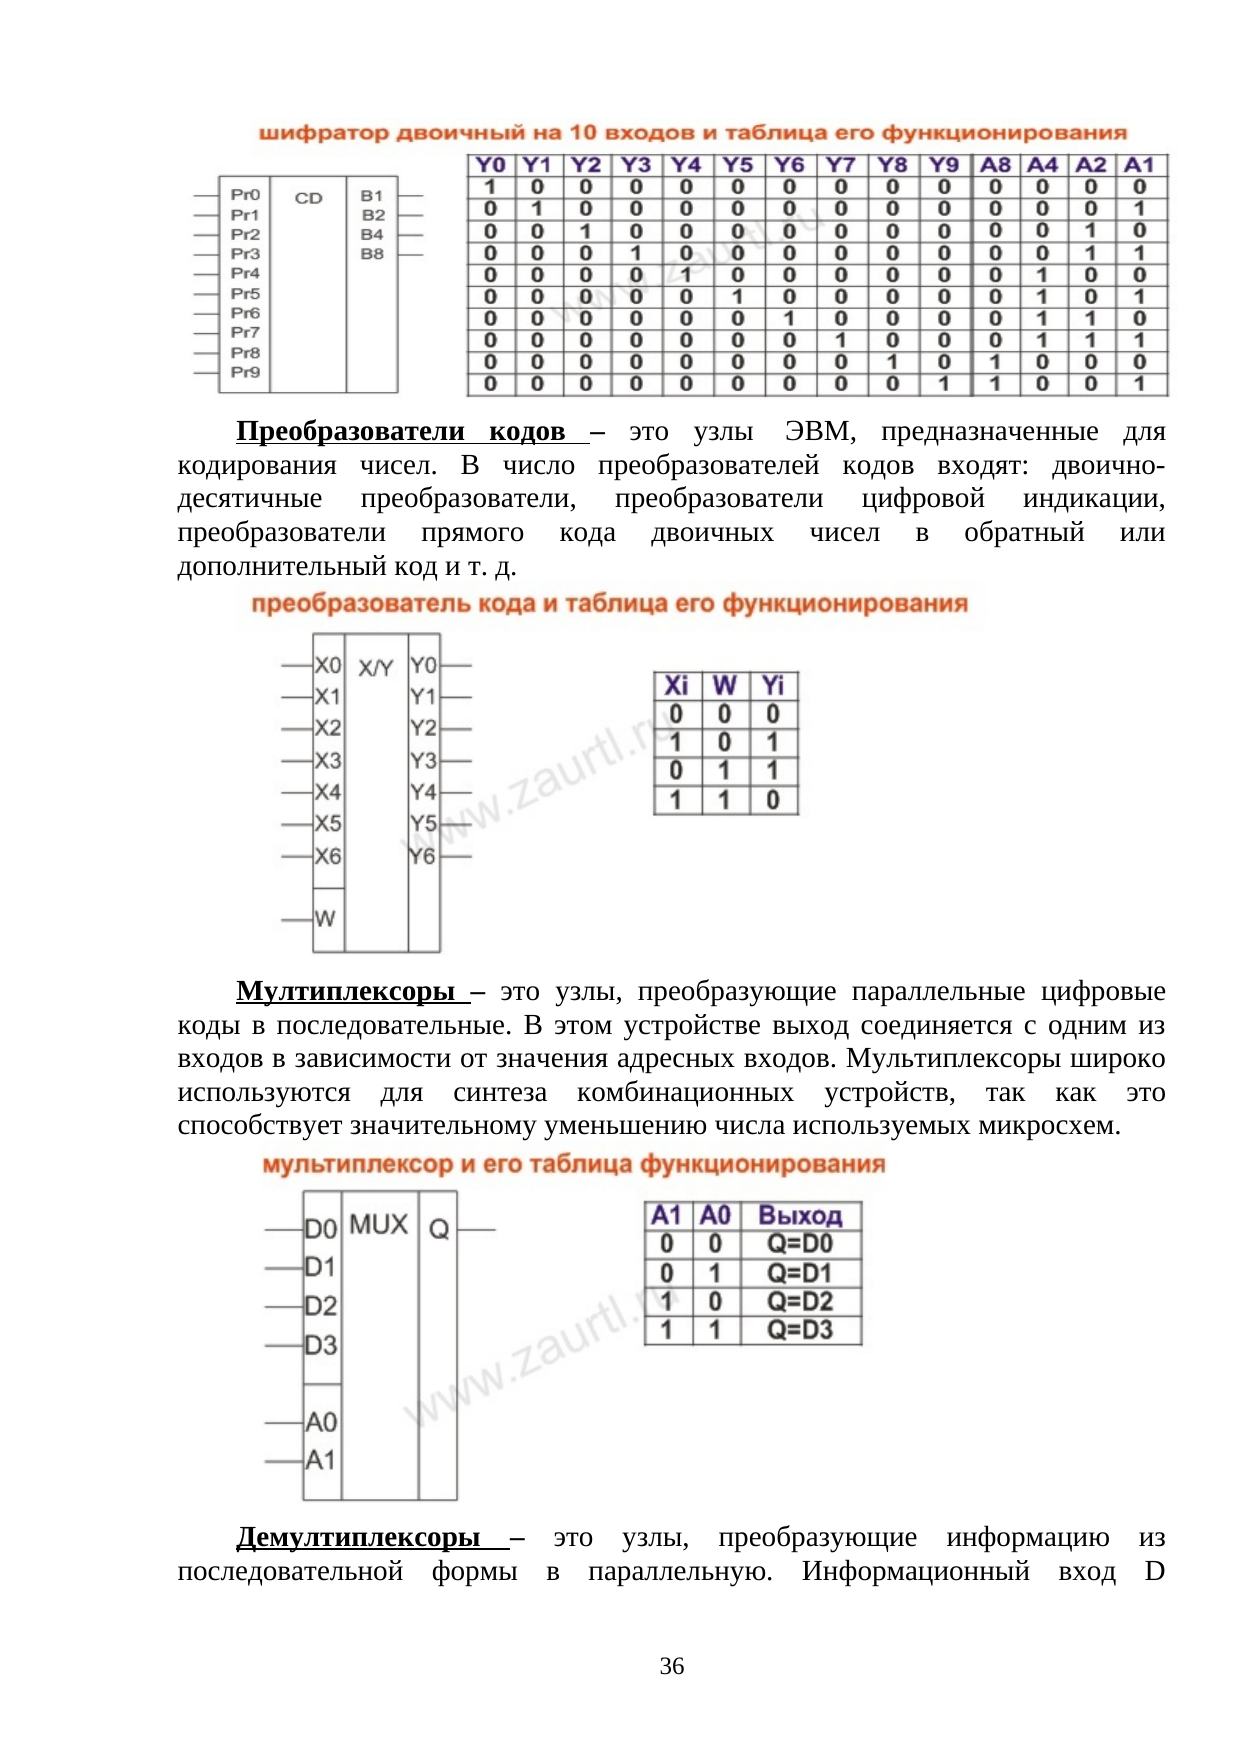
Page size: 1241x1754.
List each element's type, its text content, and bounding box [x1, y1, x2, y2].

text Преобразователи кодов – это узлы ЭВМ, предназначенные для кодирования чисел. В число преобразователей кодов входят: двоично-десятичные преобразователи, преобразователи цифровой индикации, преобразователи прямого кода двоичных чисел в обратный или дополнительный код и т. д. [177, 414, 1167, 581]
text Мултиплексоры – это узлы, преобразующие параллельные цифровые коды в последовательные. В этом устройстве выход соединяется с одним из входов в зависимости от значения адресных входов. Мультиплексоры широко используются для синтеза комбинационных устройств, так как это способствует значительному уменьшению числа используемых микросхем. [177, 973, 1167, 1141]
picture [236, 581, 988, 974]
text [177, 1519, 1167, 1586]
picture [177, 118, 1195, 414]
picture [236, 1141, 921, 1520]
